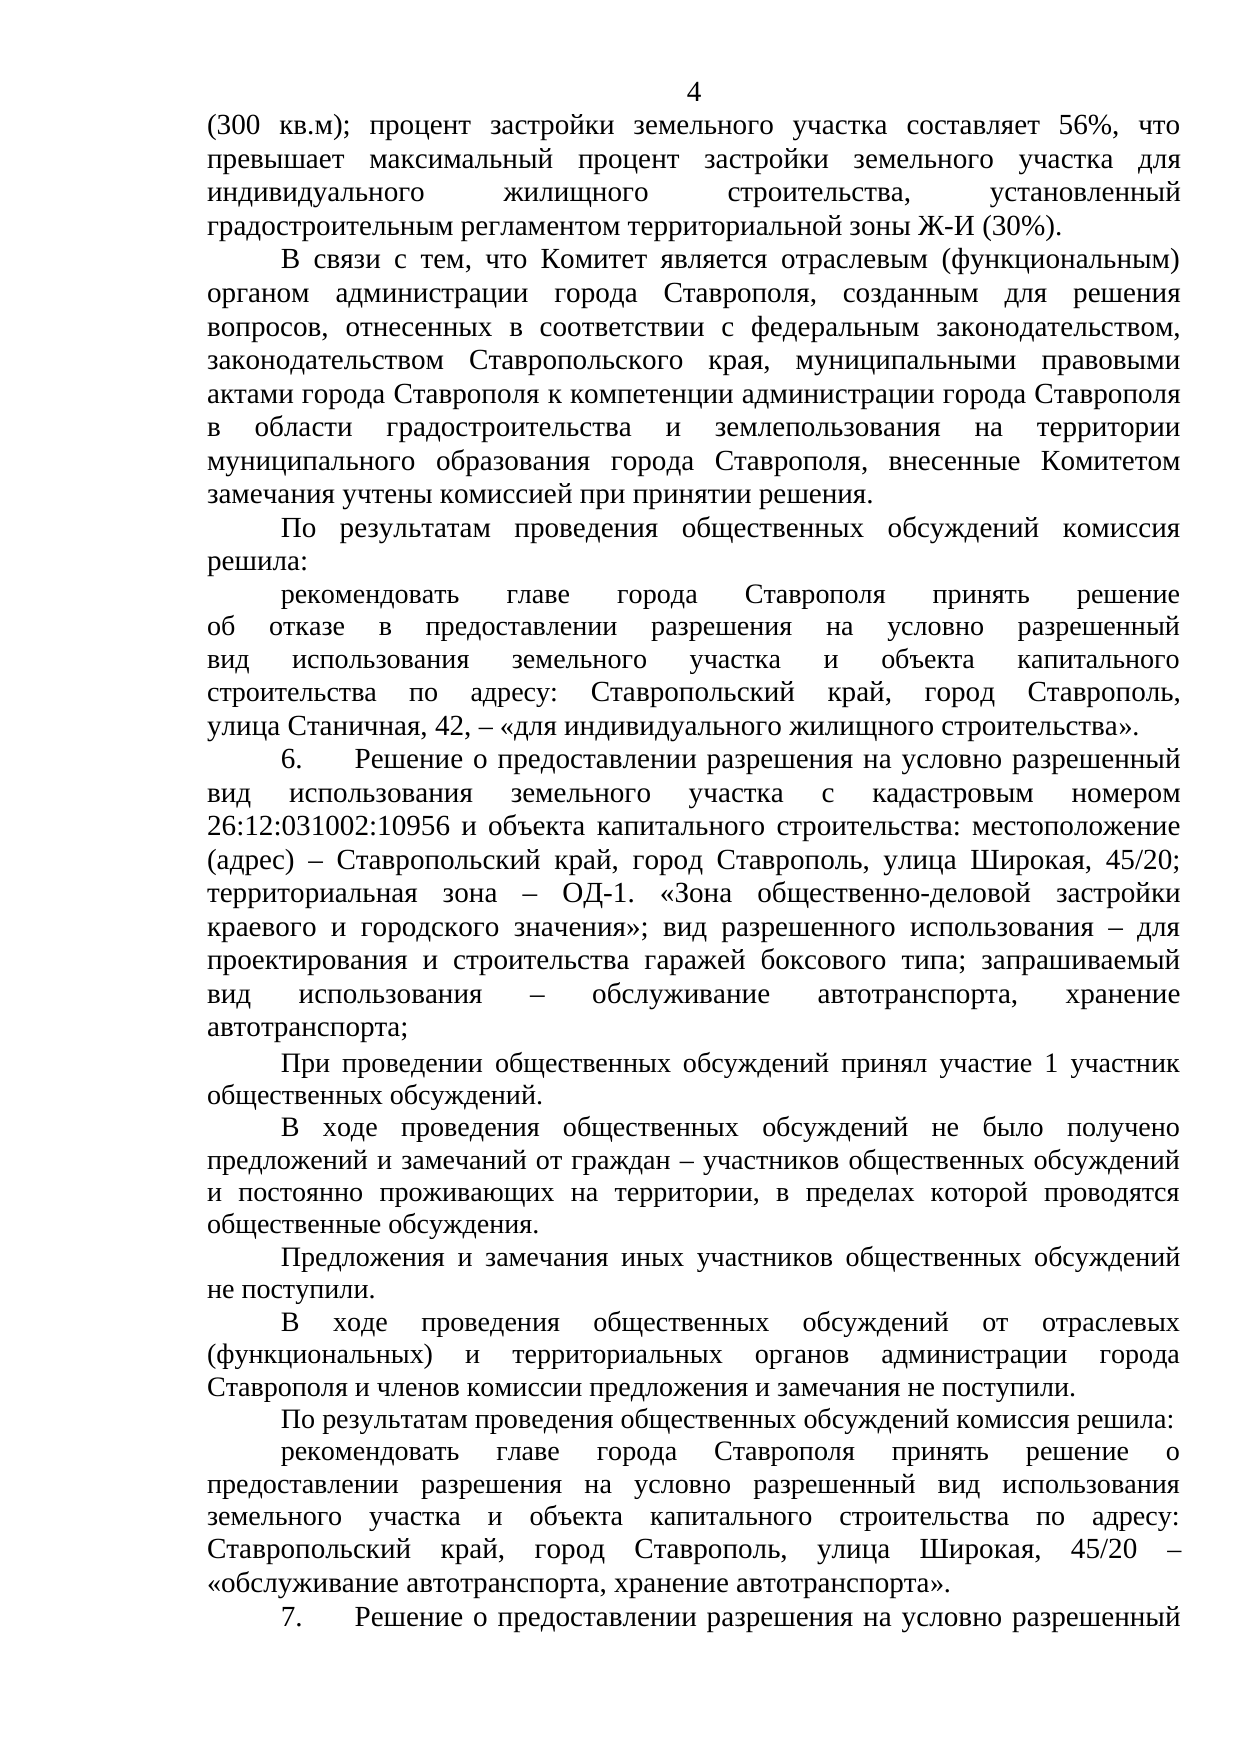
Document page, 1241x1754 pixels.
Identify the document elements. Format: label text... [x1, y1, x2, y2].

list По результатам проведения общественных обсуждений комиссия решила: [207, 1402, 1181, 1434]
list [207, 1599, 1181, 1632]
list Предложения и замечания иных участников общественных обсуждений не поступили. [207, 1240, 1181, 1305]
list Решение о предоставлении разрешения на условно разрешенный вид использования земельного участка с кадастровым номером 26:12:031002:10956 и объекта капитального строительства: местоположение (адрес) – Ставропольский край, город Ставрополь, улица Широкая, 45/20; территориальная зона – ОД-1. «Зона общественно-деловой застройки краевого и городского значения»; вид разрешенного использования – для проектирования и строительства гаражей боксового типа; запрашиваемый вид использования – обслуживание автотранспорта, хранение автотранспорта; [207, 741, 1181, 1046]
list По результатам проведения общественных обсуждений комиссия решила: [207, 510, 1181, 577]
list В ходе проведения общественных обсуждений от отраслевых (функциональных) и территориальных органов администрации города Ставрополя и членов комиссии предложения и замечания не поступили. [207, 1305, 1181, 1402]
text рекомендовать главе города Ставрополя принять решение о предоставлении разрешения на условно разрешенный вид использования земельного участка и объекта капитального строительства по адресу: Ставропольский край, город Ставрополь, улица Широкая, 45/20 – «обслуживание автотранспорта, хранение автотранспорта». [207, 1434, 1181, 1599]
text рекомендовать главе города Ставрополя принять решение об отказе в предоставлении разрешения на условно разрешенный вид использования земельного участка и объекта капитального строительства по адресу: Ставропольский край, город Ставрополь, улица Станичная, 42, – «для индивидуального жилищного строительства». [207, 577, 1181, 741]
list При проведении общественных обсуждений принял участие 1 участник общественных обсуждений. [207, 1046, 1181, 1110]
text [207, 107, 1181, 242]
list В связи с тем, что Комитет является отраслевым (функциональным) органом администрации города Ставрополя, созданным для решения вопросов, отнесенных в соответствии с федеральным законодательством, законодательством Ставропольского края, муниципальными правовыми актами города Ставрополя к компетенции администрации города Ставрополя в области градостроительства и землепользования на территории муниципального образования города Ставрополя, внесенные Комитетом замечания учтены комиссией при принятии решения. [207, 242, 1181, 510]
